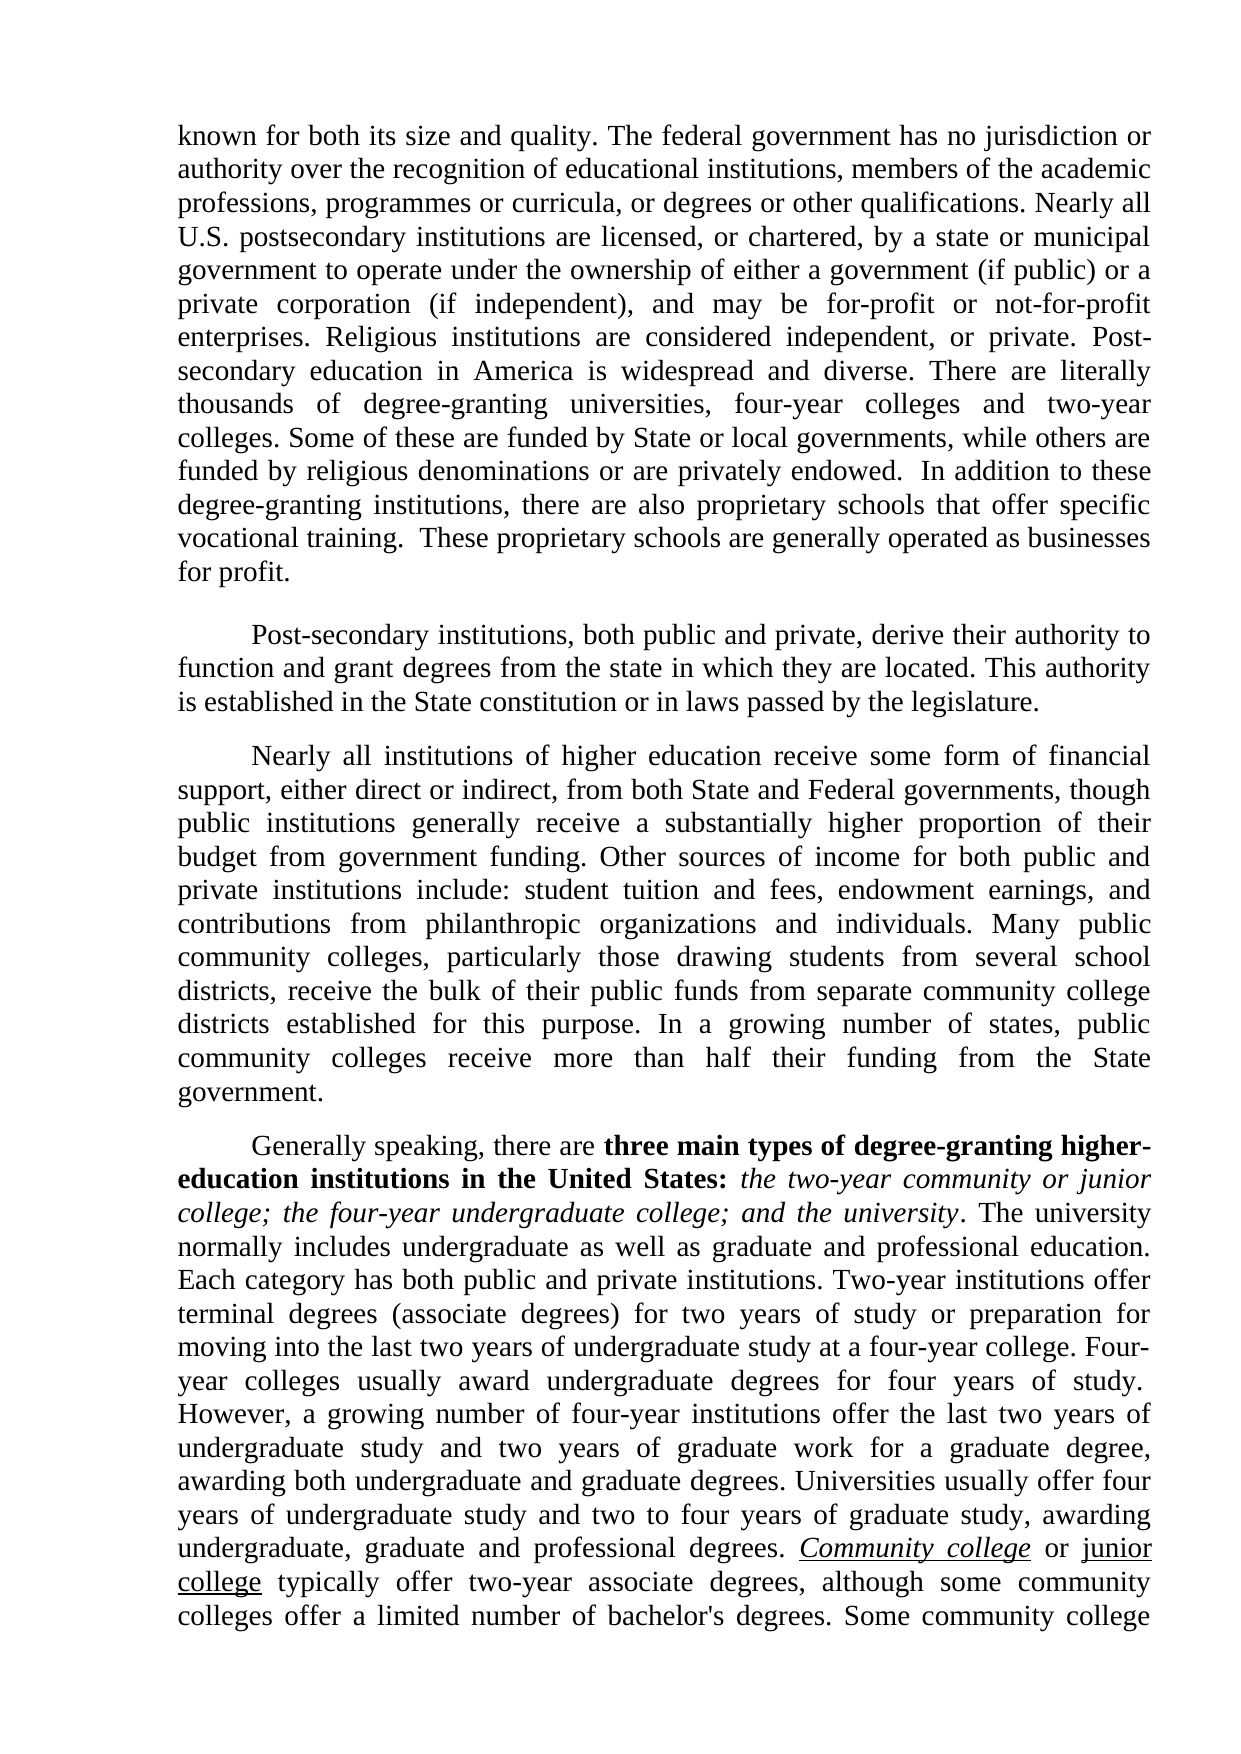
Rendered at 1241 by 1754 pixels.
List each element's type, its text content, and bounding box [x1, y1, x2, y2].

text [177, 1128, 1152, 1631]
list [177, 118, 1152, 588]
text Post-secondary institutions, both public and private, derive their authority to function and grant degrees from the state in which they are located. This authority is established in the State constitution or in laws passed by the legislature. [177, 617, 1152, 717]
text Nearly all institutions of higher education receive some form of financial support, either direct or indirect, from both State and Federal governments, though public institutions generally receive a substantially higher proportion of their budget from government funding. Other sources of income for both public and private institutions include: student tuition and fees, endowment earnings, and contributions from philanthropic organizations and individuals. Many public community colleges, particularly those drawing students from several school districts, receive the bulk of their public funds from separate community college districts established for this purpose. In a growing number of states, public community colleges receive more than half their funding from the State government. [177, 738, 1152, 1107]
